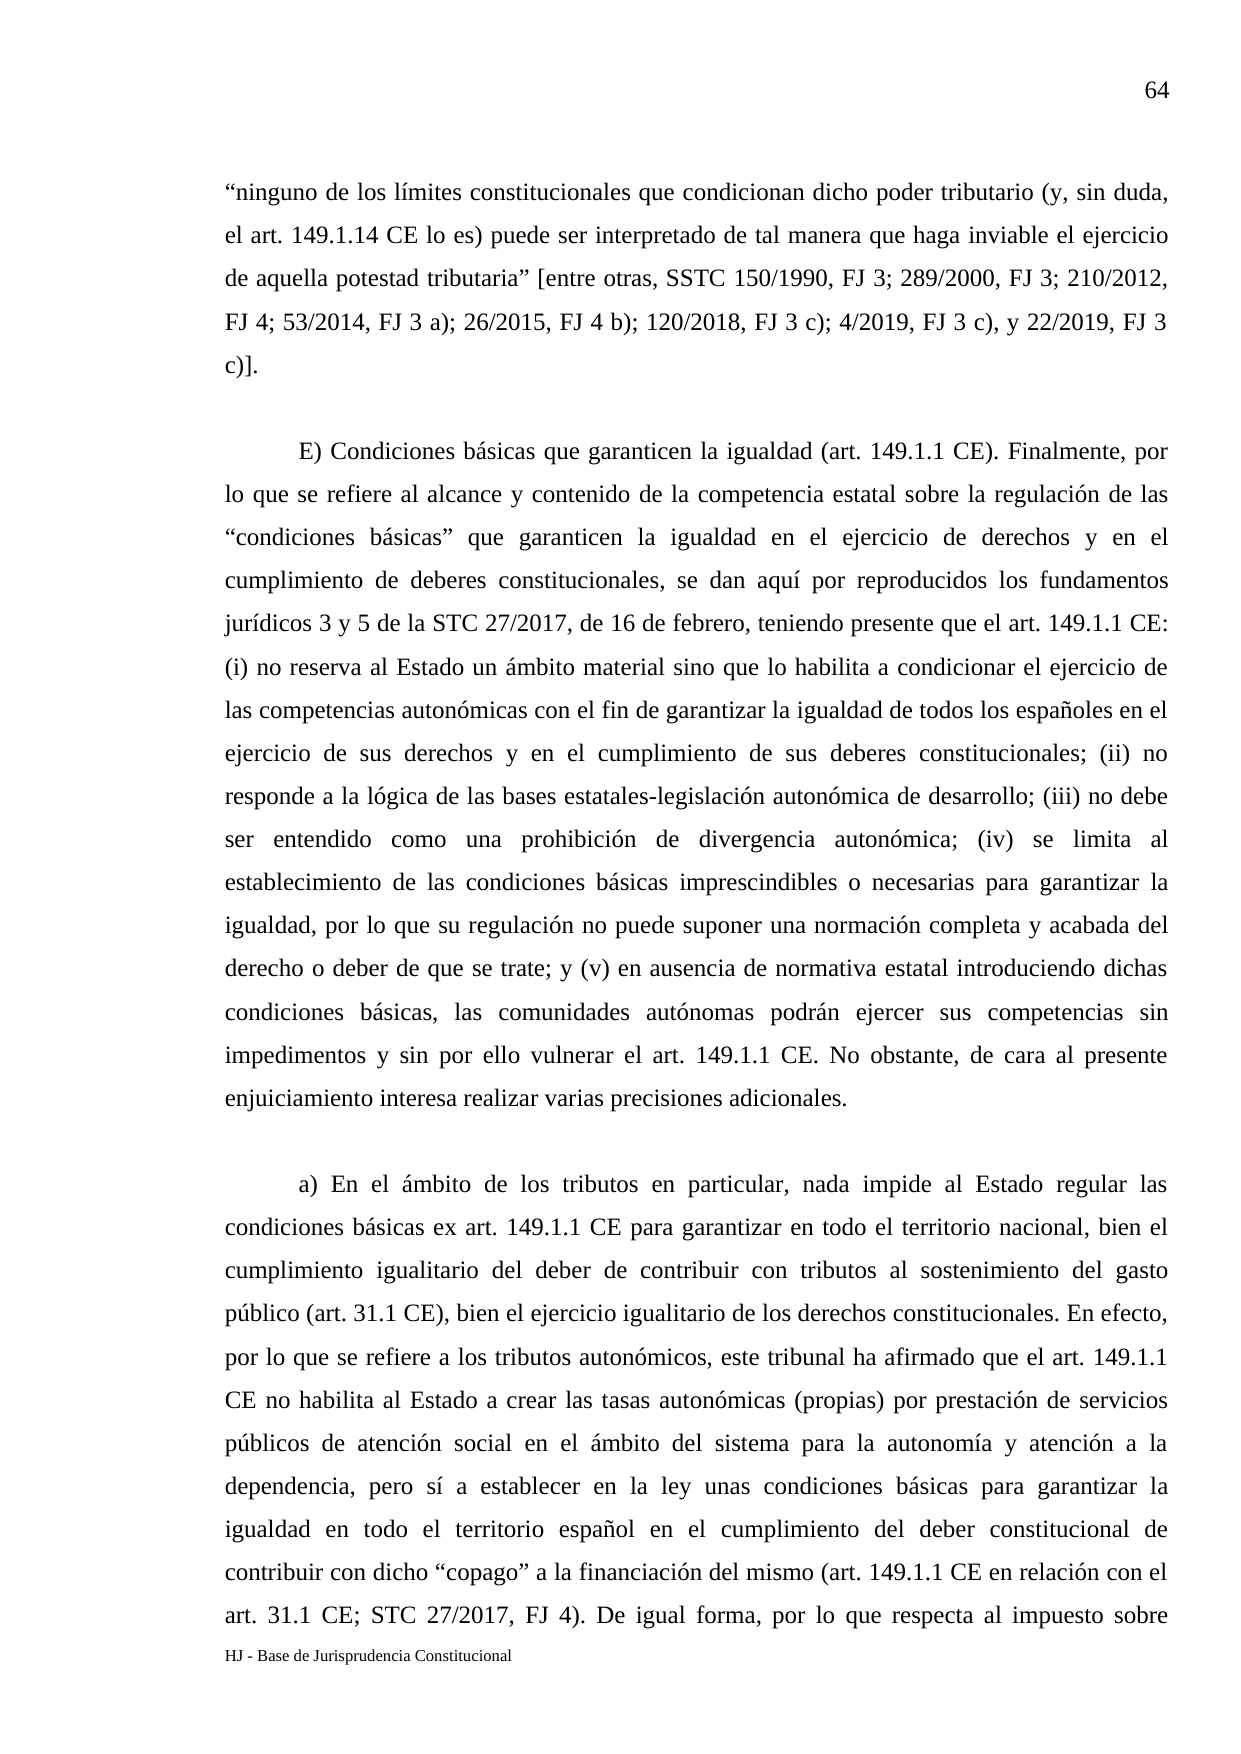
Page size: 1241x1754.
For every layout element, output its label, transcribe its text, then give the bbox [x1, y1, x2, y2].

text E) Condiciones básicas que garanticen la igualdad (art. 149.1.1 CE). Finalmente, por lo que se refiere al alcance y contenido de la competencia estatal sobre la regulación de las “condiciones básicas” que garanticen la igualdad en el ejercicio de derechos y en el cumplimiento de deberes constitucionales, se dan aquí por reproducidos los fundamentos jurídicos 3 y 5 de la STC 27/2017, de 16 de febrero, teniendo presente que el art. 149.1.1 CE: (i) no reserva al Estado un ámbito material sino que lo habilita a condicionar el ejercicio de las competencias autonómicas con el fin de garantizar la igualdad de todos los españoles en el ejercicio de sus derechos y en el cumplimiento de sus deberes constitucionales; (ii) no responde a la lógica de las bases estatales-legislación autonómica de desarrollo; (iii) no debe ser entendido como una prohibición de divergencia autonómica; (iv) se limita al establecimiento de las condiciones básicas imprescindibles o necesarias para garantizar la igualdad, por lo que su regulación no puede suponer una normación completa y acabada del derecho o deber de que se trate; y (v) en ausencia de normativa estatal introduciendo dichas condiciones básicas, las comunidades autónomas podrán ejercer sus competencias sin impedimentos y sin por ello vulnerar el art. 149.1.1 CE. No obstante, de cara al presente enjuiciamiento interesa realizar varias precisiones adicionales. [224, 436, 1169, 1112]
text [224, 177, 1169, 378]
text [224, 1169, 1169, 1629]
